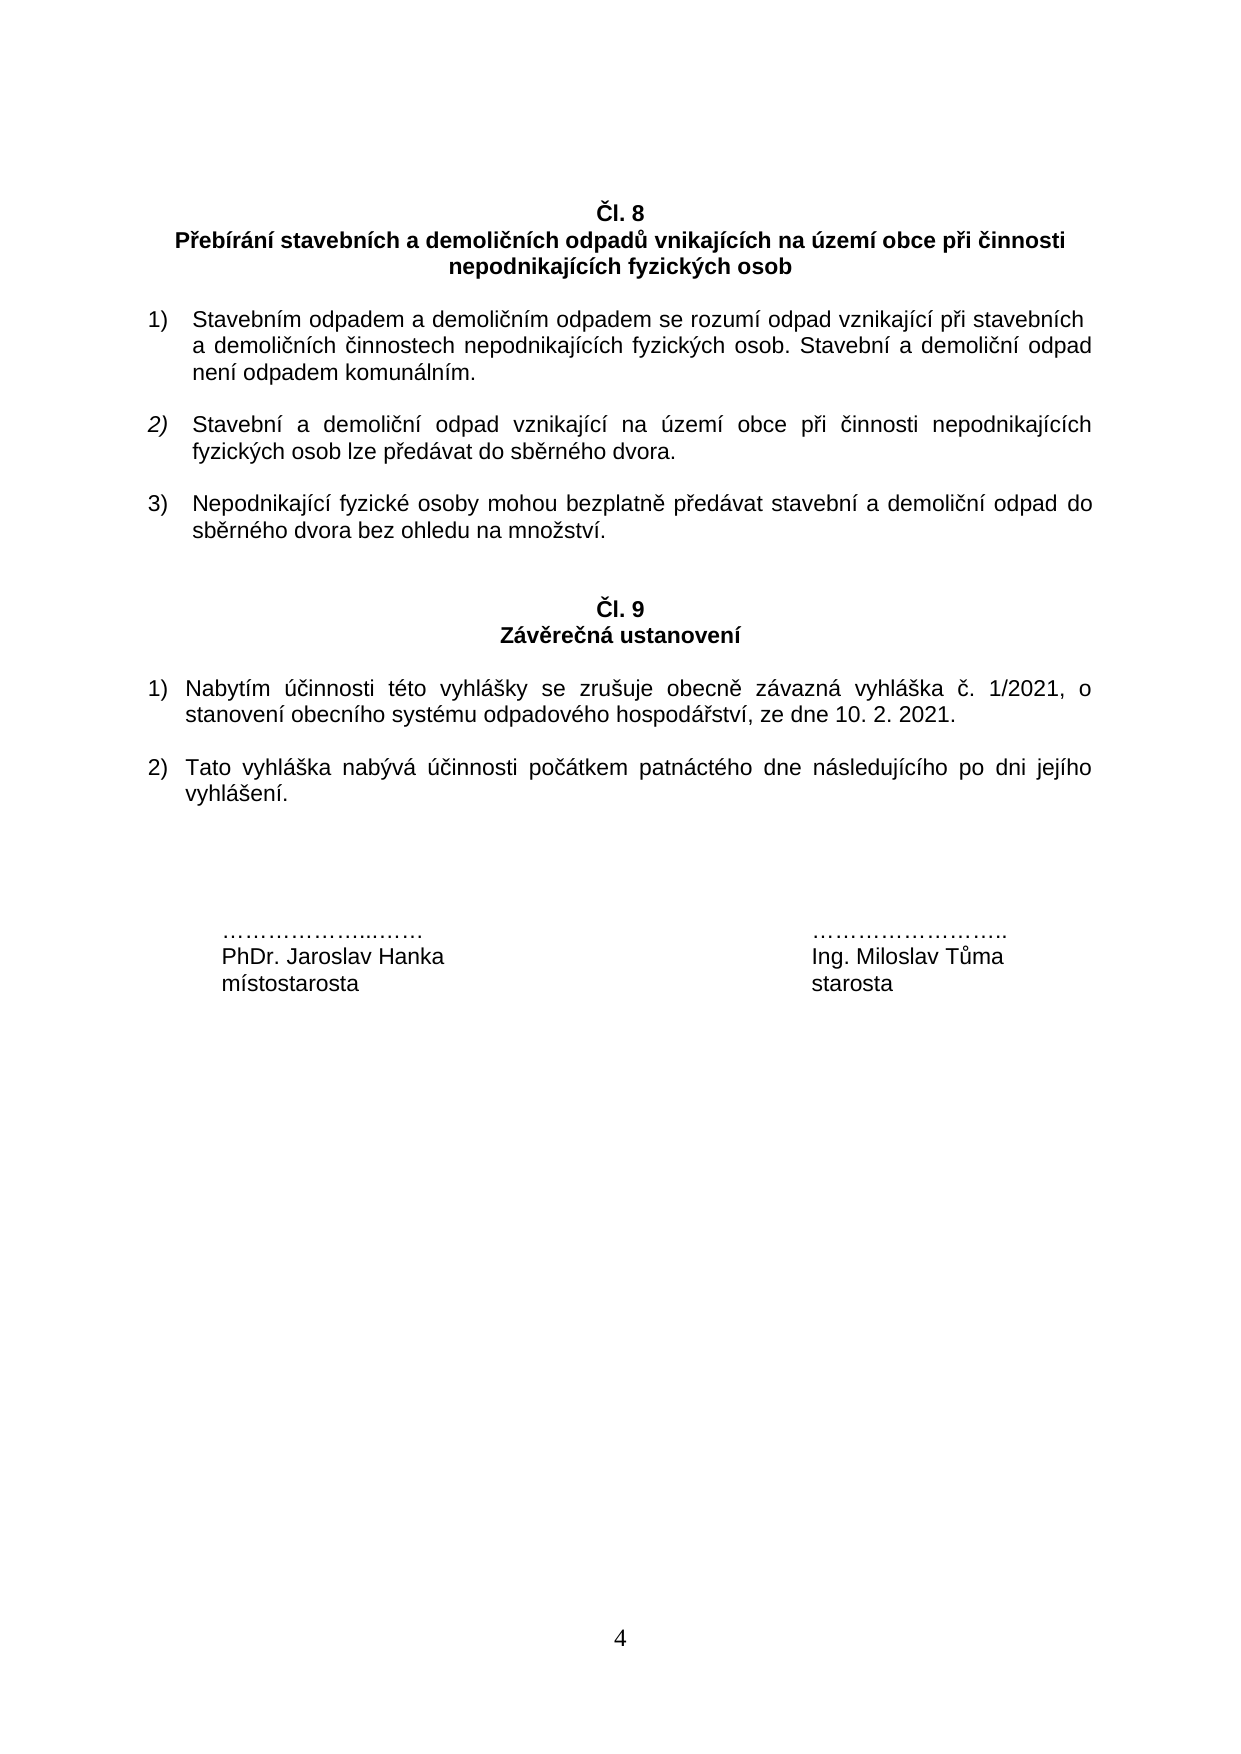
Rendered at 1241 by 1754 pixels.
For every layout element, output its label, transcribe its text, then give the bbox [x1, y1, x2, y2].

list Tato vyhláška nabývá účinnosti počátkem patnáctého dne následujícího po dni jejího vyhlášení. [148, 754, 1092, 807]
text Čl. 8 [148, 200, 1092, 227]
list Stavební a demoliční odpad vznikající na území obce při činnosti nepodnikajících fyzických osob lze předávat do sběrného dvora. [148, 411, 1092, 464]
list Nabytím účinnosti této vyhlášky se zrušuje obecně závazná vyhláška č. 1/2021, o stanovení obecního systému odpadového hospodářství, ze dne 10. 2. 2021. [148, 675, 1092, 727]
text Přebírání stavebních a demoličních odpadů vnikajících na území obce při činnosti nepodnikajících fyzických osob [148, 227, 1092, 279]
list Nepodnikající fyzické osoby mohou bezplatně předávat stavební a demoliční odpad do sběrného dvora bez ohledu na množství. [148, 490, 1092, 543]
text místostarosta starosta [221, 969, 1092, 996]
text ………………...…… …………………….. [221, 917, 1092, 943]
text Čl. 9 [148, 596, 1092, 622]
text Závěrečná ustanovení [148, 622, 1092, 648]
text PhDr. Jaroslav Hanka Ing. Miloslav Tůma [148, 943, 1092, 969]
list Stavebním odpadem a demoličním odpadem se rozumí odpad vznikající při stavebních a demoličních činnostech nepodnikajících fyzických osob. Stavební a demoliční odpad není odpadem komunálním. [148, 306, 1092, 385]
